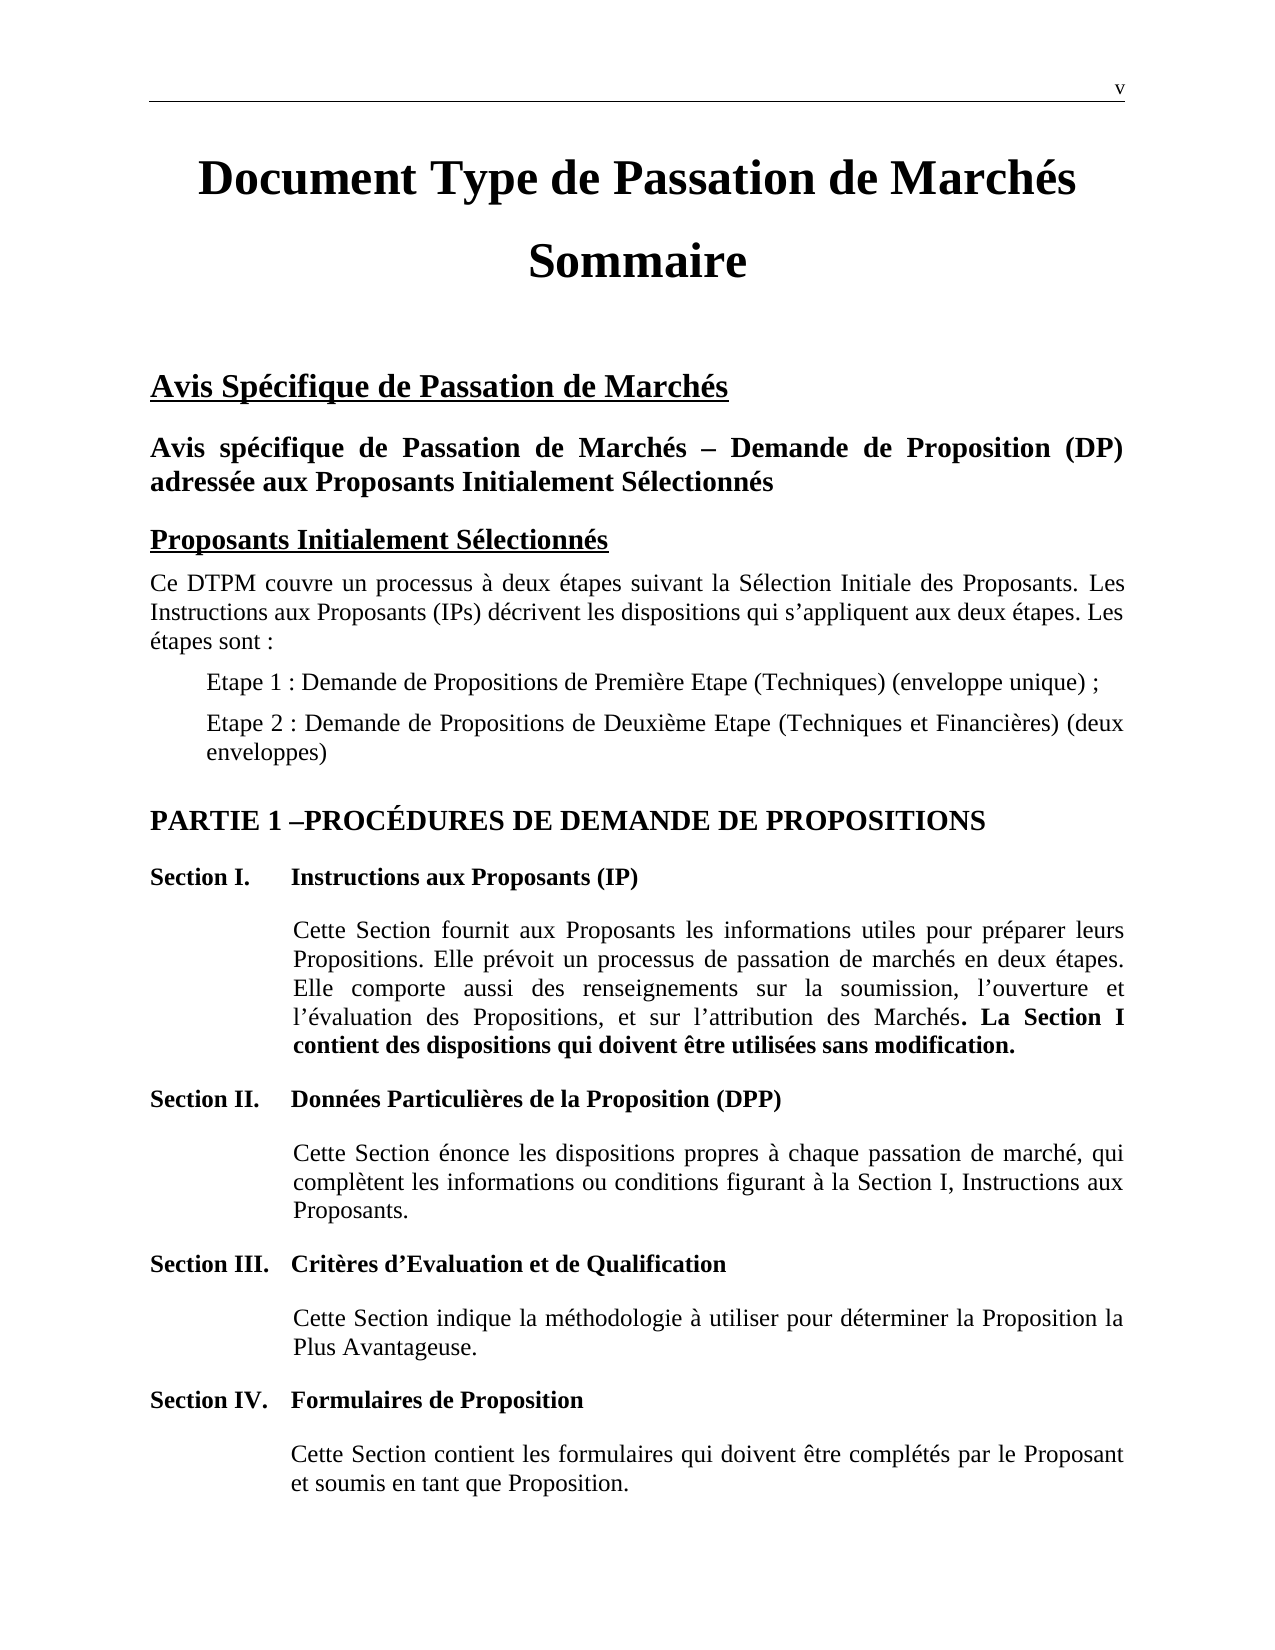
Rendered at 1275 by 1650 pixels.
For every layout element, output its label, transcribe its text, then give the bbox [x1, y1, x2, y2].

subtitle Avis Spécifique de Passation de Marchés [150, 367, 1125, 405]
text Sommaire [150, 231, 1125, 288]
text Section III. Critères d’Evaluation et de Qualification [150, 1249, 1125, 1278]
list Cette Section fournit aux Proposants les informations utiles pour préparer leurs Propositions. Elle prévoit un processus de passation de marchés en deux étapes. Elle comporte aussi des renseignements sur la soumission, l’ouverture et l’évaluation des Propositions, et sur l’attribution des Marchés. La Section I contient des dispositions qui doivent être utilisées sans modification. [293, 916, 1125, 1059]
subtitle Avis spécifique de Passation de Marchés – Demande de Proposition (DP) adressée aux Proposants Initialement Sélectionnés [150, 430, 1125, 497]
text Ce DTPM couvre un processus à deux étapes suivant la Sélection Initiale des Proposants. Les Instructions aux Proposants (IPs) décrivent les dispositions qui s’appliquent aux deux étapes. Les étapes sont : [150, 568, 1125, 654]
subtitle Proposants Initialement Sélectionnés [150, 522, 1125, 556]
text Section II. Données Particulières de la Proposition (DPP) [150, 1084, 1125, 1113]
list Cette Section indique la méthodologie à utiliser pour déterminer la Proposition la Plus Avantageuse. [293, 1303, 1125, 1361]
text Etape 2 : Demande de Propositions de Deuxième Etape (Techniques et Financières) (deux enveloppes) [206, 708, 1125, 766]
list Cette Section énonce les dispositions propres à chaque passation de marché, qui complètent les informations ou conditions figurant à la Section I, Instructions aux Proposants. [293, 1138, 1125, 1224]
text Section I. Instructions aux Proposants (IP) [150, 862, 1125, 891]
text Cette Section contient les formulaires qui doivent être complétés par le Proposant et soumis en tant que Proposition. [291, 1439, 1125, 1497]
text PARTIE 1 –PROCÉDURES DE DEMANDE DE PROPOSITIONS [150, 803, 1125, 837]
text Document Type de Passation de Marchés [150, 148, 1125, 206]
text Etape 1 : Demande de Propositions de Première Etape (Techniques) (enveloppe unique) ; [206, 667, 1125, 696]
text Section IV. Formulaires de Proposition [150, 1386, 1125, 1414]
